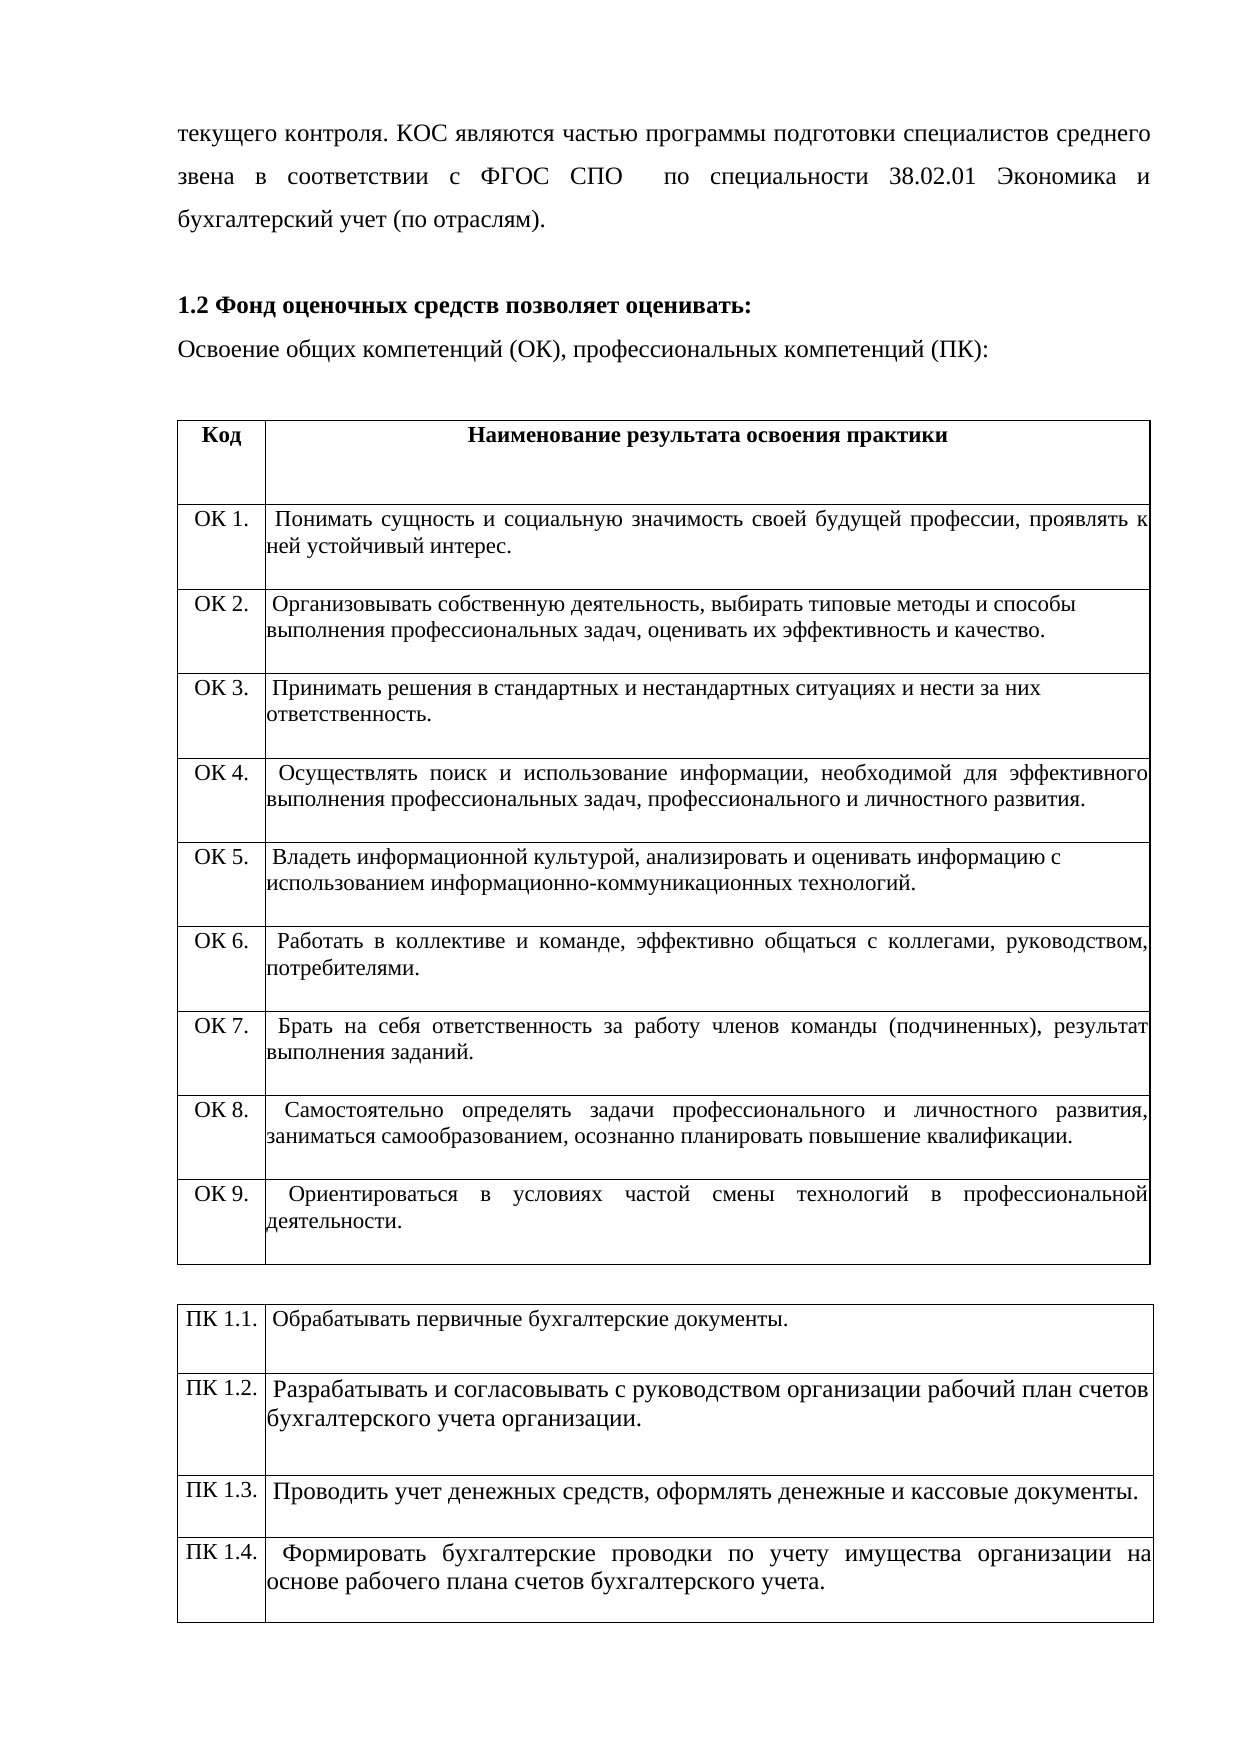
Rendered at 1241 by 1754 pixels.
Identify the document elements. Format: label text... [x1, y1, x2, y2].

table_cell Брать на себя ответственность за работу членов команды (подчиненных), результат выполнения заданий. [266, 1012, 1149, 1095]
table_cell Понимать сущность и социальную значимость своей будущей профессии, проявлять к ней устойчивый интерес. [266, 505, 1149, 589]
table_cell Владеть информационной культурой, анализировать и оценивать информацию с использованием информационно-коммуникационных технологий. [266, 843, 1149, 926]
table_cell Проводить учет денежных средств, оформлять денежные и кассовые документы. [266, 1476, 1153, 1537]
table_cell Работать в коллективе и команде, эффективно общаться с коллегами, руководством, потребителями. [266, 927, 1149, 1011]
table_cell ОК 3. [178, 674, 265, 757]
table_cell ОК 4. [178, 759, 265, 842]
table_cell ОК 5. [178, 843, 265, 926]
table_cell ОК 1. [178, 505, 265, 589]
table_cell ПК 1.4. [178, 1538, 265, 1622]
table_cell Разрабатывать и согласовывать с руководством организации рабочий план счетов бухгалтерского учета организации. [266, 1374, 1153, 1475]
text 1.2 Фонд оценочных средств позволяет оценивать: [177, 291, 1152, 319]
table_cell ПК 1.2. [178, 1374, 265, 1475]
table_cell ОК 7. [178, 1012, 265, 1095]
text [177, 118, 1152, 233]
table_cell ПК 1.3. [178, 1476, 265, 1537]
table_header ПК 1.1. [178, 1305, 265, 1373]
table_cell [266, 1538, 1153, 1622]
table_cell ОК 6. [178, 927, 265, 1011]
table_cell Самостоятельно определять задачи профессионального и личностного развития, заниматься самообразованием, осознанно планировать повышение квалификации. [266, 1096, 1149, 1179]
table_cell ОК 9. [178, 1180, 265, 1264]
table_cell Организовывать собственную деятельность, выбирать типовые методы и способы выполнения профессиональных задач, оценивать их эффективность и качество. [266, 590, 1149, 673]
table_header Обрабатывать первичные бухгалтерские документы. [266, 1305, 1153, 1373]
table_cell Осуществлять поиск и использование информации, необходимой для эффективного выполнения профессиональных задач, профессионального и личностного развития. [266, 759, 1149, 842]
text Освоение общих компетенций (ОК), профессиональных компетенций (ПК): [177, 334, 1152, 362]
table_cell ОК 8. [178, 1096, 265, 1179]
table_cell Ориентироваться в условиях частой смены технологий в профессиональной деятельности. [266, 1180, 1149, 1264]
table_header Код [178, 421, 265, 504]
table_cell Принимать решения в стандартных и нестандартных ситуациях и нести за них ответственность. [266, 674, 1149, 757]
table_header Наименование результата освоения практики [266, 421, 1149, 504]
table_cell ОК 2. [178, 590, 265, 673]
